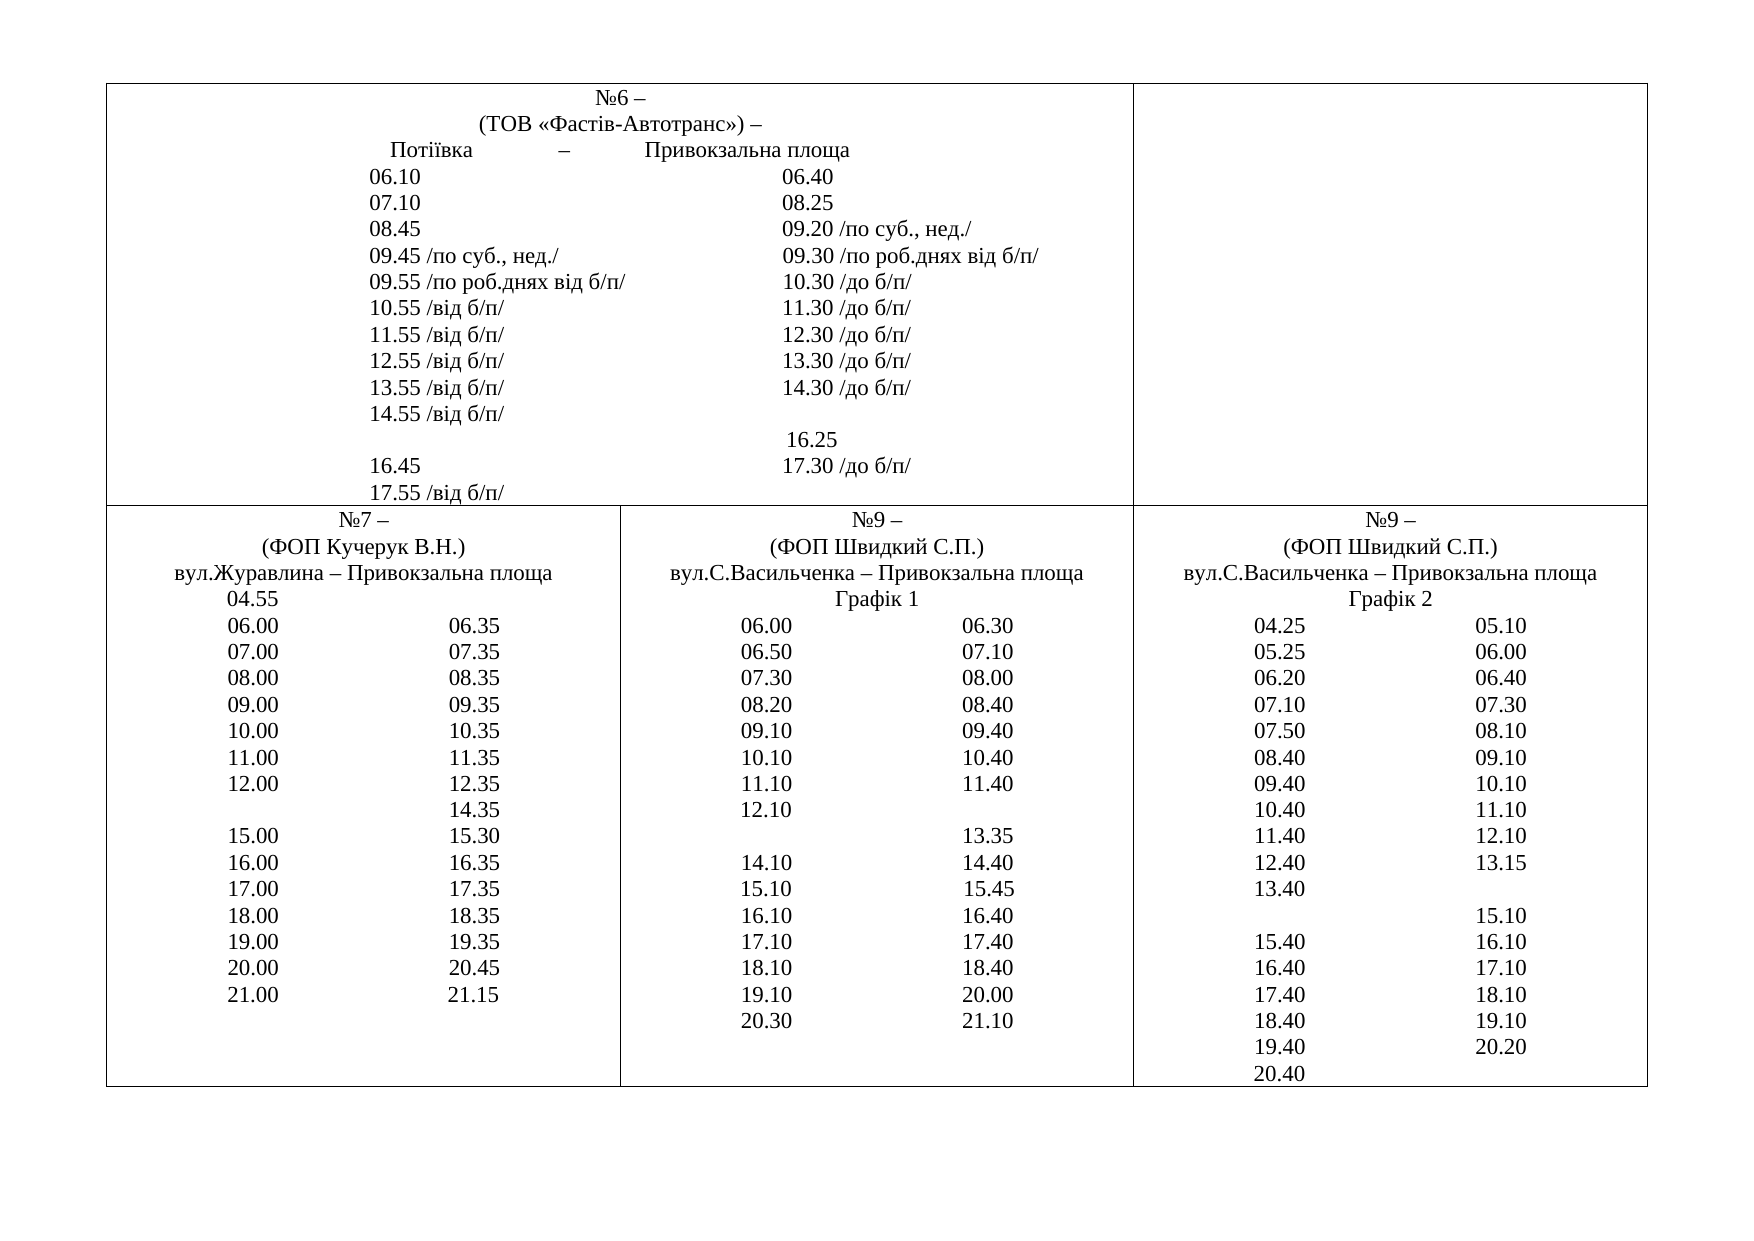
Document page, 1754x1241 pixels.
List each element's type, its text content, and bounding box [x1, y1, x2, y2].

table_cell №9 – (ФОП Швидкий С.П.) вул.С.Васильченка – Привокзальна площа Графік 2 04.25 05.10 05.25 06.00 06.20 06.40 07.10 07.30 07.50 08.10 08.40 09.10 09.40 10.10 10.40 11.10 11.40 12.10 12.40 13.15 13.40 15.10 15.40 16.10 16.40 17.10 17.40 18.10 18.40 19.10 19.40 20.20 20.40 [1134, 506, 1647, 1086]
table_cell №7 – (ФОП Кучерук В.Н.) вул.Журавлина – Привокзальна площа 04.55 06.00 06.35 07.00 07.35 08.00 08.35 09.00 09.35 10.00 10.35 11.00 11.35 12.00 12.35 14.35 15.00 15.30 16.00 16.35 17.00 17.35 18.00 18.35 19.00 19.35 20.00 20.45 21.00 21.15 [107, 506, 620, 1086]
table_cell №9 – (ФОП Швидкий С.П.) вул.С.Васильченка – Привокзальна площа Графік 1 06.00 06.30 06.50 07.10 07.30 08.00 08.20 08.40 09.10 09.40 10.10 10.40 11.10 11.40 12.10 13.35 14.10 14.40 15.10 15.45 16.10 16.40 17.10 17.40 18.10 18.40 19.10 20.00 20.30 21.10 [621, 506, 1133, 1086]
table_header [1134, 84, 1647, 505]
table_header №6 – (ТОВ «Фастів-Автотранс») – Потіївка – Привокзальна площа 06.10 06.40 07.10 08.25 08.45 09.20 /по суб., нед./ 09.45 /по суб., нед./ 09.30 /по роб.днях від б/п/ 09.55 /по роб.днях від б/п/ 10.30 /до б/п/ 10.55 /від б/п/ 11.30 /до б/п/ 11.55 /від б/п/ 12.30 /до б/п/ 12.55 /від б/п/ 13.30 /до б/п/ 13.55 /від б/п/ 14.30 /до б/п/ 14.55 /від б/п/ 16.25 16.45 17.30 /до б/п/ 17.55 /від б/п/ [107, 84, 1133, 505]
